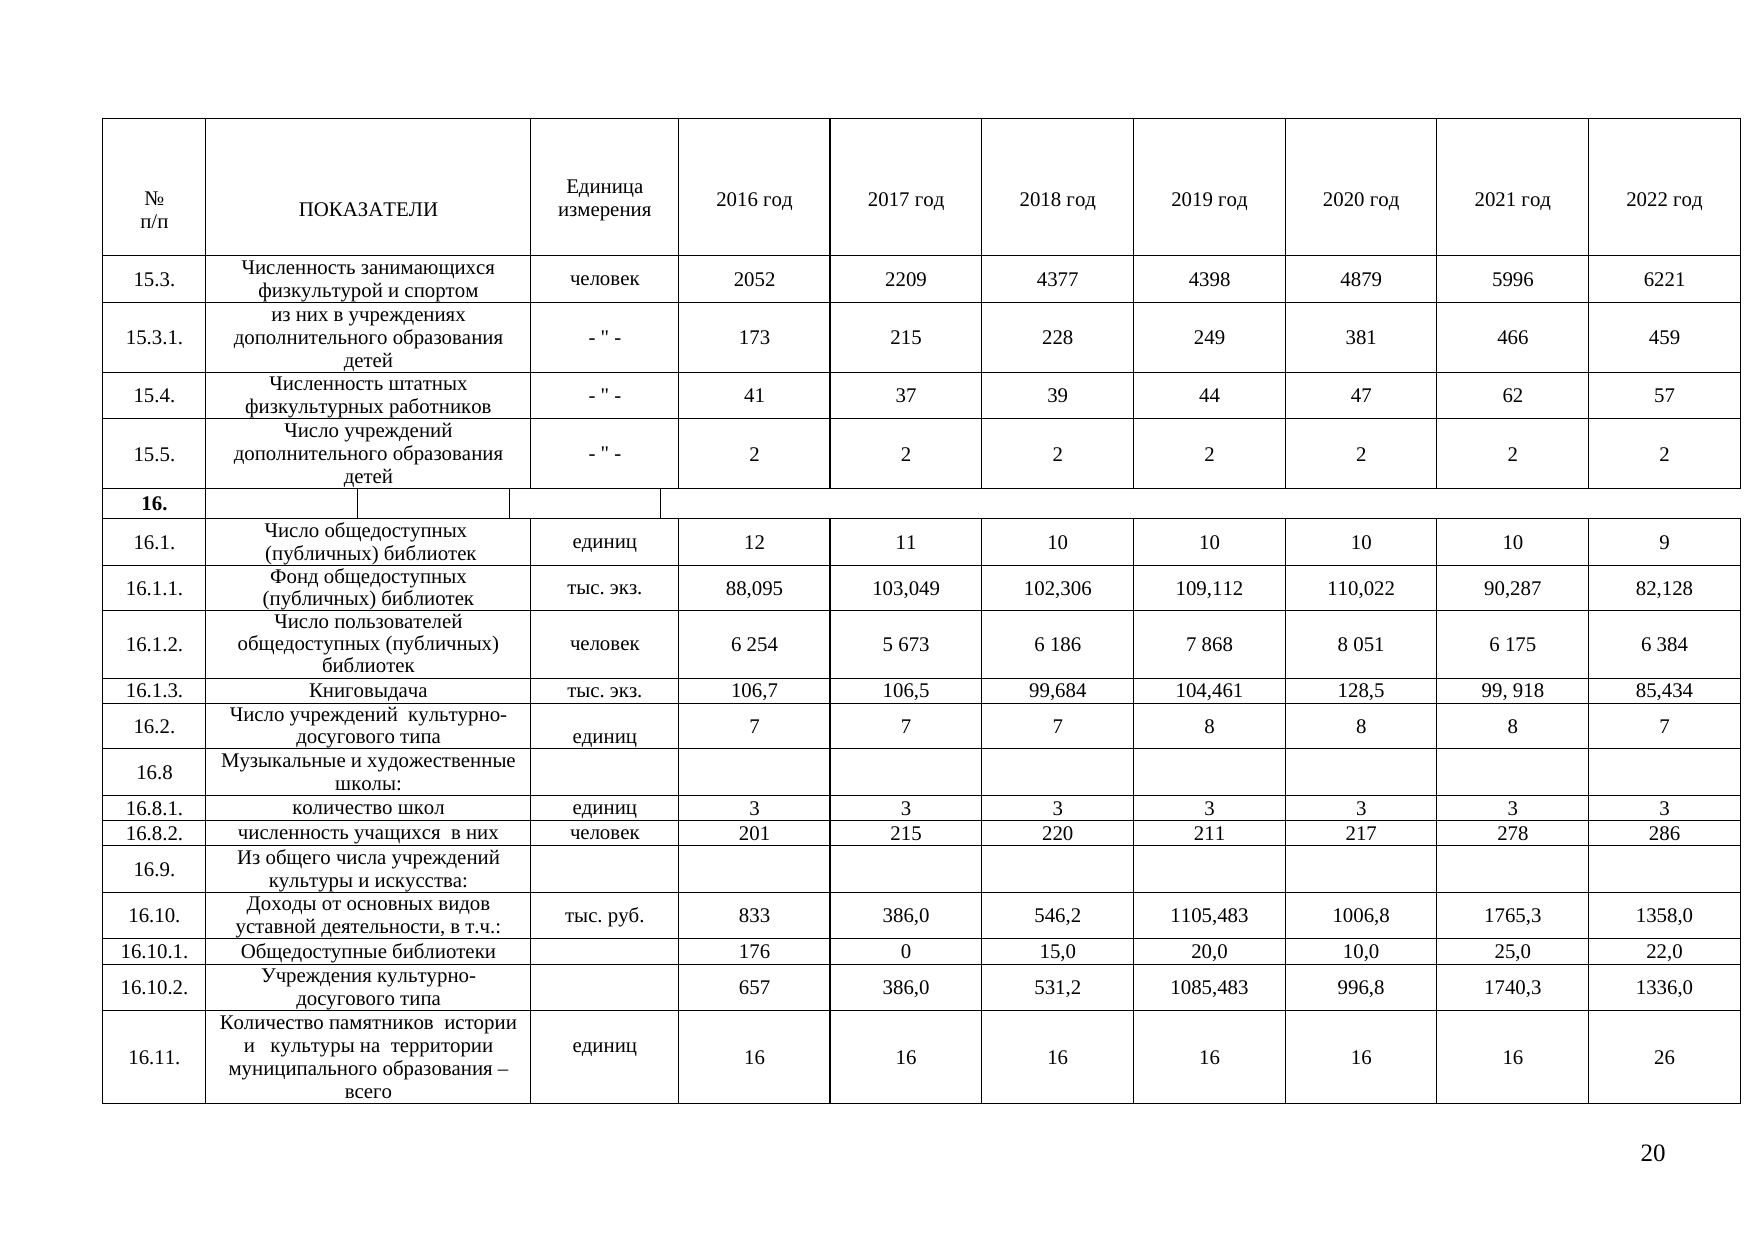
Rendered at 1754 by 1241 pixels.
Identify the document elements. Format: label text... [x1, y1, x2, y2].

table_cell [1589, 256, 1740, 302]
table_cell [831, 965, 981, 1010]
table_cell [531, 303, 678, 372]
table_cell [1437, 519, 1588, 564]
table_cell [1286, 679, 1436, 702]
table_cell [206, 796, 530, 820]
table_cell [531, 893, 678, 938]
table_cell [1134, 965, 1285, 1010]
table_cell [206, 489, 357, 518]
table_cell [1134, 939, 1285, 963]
table_header 2022 год [1589, 119, 1740, 255]
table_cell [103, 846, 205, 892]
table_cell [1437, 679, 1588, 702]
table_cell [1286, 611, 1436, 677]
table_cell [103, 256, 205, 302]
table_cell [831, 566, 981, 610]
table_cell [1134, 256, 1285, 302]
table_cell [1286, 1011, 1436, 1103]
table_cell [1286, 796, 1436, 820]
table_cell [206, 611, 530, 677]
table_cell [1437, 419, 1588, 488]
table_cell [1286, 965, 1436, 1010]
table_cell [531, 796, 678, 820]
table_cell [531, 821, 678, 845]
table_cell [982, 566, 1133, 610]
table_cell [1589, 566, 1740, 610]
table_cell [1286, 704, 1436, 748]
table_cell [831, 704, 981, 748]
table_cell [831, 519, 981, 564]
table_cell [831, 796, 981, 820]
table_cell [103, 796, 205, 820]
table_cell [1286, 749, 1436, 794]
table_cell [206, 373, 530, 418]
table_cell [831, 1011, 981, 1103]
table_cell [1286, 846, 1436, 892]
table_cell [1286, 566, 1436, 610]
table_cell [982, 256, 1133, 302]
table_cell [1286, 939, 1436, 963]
table_header ПОКАЗАТЕЛИ [206, 119, 530, 255]
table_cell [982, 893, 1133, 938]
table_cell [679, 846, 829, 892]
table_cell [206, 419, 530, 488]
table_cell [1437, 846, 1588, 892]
table_header № п/п [103, 119, 205, 255]
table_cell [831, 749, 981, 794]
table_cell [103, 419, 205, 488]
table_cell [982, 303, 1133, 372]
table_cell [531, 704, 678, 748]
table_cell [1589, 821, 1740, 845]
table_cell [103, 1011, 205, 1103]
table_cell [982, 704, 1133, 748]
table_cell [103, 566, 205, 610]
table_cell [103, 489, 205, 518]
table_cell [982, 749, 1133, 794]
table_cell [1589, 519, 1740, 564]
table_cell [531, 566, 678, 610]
table_header 2019 год [1134, 119, 1285, 255]
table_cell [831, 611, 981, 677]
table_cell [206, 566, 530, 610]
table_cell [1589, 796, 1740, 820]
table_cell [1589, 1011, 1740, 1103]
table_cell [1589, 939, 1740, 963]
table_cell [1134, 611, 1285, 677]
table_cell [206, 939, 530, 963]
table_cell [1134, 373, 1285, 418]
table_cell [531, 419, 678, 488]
table_header 2018 год [982, 119, 1133, 255]
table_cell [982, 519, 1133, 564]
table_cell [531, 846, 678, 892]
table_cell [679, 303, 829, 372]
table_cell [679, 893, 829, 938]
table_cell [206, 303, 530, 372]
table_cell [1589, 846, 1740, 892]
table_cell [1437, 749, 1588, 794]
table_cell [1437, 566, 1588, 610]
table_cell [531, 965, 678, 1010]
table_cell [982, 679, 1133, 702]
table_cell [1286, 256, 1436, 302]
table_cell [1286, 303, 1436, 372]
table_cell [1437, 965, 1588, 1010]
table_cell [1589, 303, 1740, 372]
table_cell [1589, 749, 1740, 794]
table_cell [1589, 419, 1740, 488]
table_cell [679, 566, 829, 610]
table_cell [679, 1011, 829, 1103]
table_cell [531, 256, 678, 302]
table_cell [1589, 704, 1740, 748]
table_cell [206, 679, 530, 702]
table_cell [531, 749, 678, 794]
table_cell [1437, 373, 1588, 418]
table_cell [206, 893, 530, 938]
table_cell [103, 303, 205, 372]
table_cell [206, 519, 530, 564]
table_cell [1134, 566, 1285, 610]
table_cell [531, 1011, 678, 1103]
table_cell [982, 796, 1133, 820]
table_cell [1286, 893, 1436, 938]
table_header 2017 год [831, 119, 981, 255]
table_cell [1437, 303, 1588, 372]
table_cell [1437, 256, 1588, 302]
table_header 2020 год [1286, 119, 1436, 255]
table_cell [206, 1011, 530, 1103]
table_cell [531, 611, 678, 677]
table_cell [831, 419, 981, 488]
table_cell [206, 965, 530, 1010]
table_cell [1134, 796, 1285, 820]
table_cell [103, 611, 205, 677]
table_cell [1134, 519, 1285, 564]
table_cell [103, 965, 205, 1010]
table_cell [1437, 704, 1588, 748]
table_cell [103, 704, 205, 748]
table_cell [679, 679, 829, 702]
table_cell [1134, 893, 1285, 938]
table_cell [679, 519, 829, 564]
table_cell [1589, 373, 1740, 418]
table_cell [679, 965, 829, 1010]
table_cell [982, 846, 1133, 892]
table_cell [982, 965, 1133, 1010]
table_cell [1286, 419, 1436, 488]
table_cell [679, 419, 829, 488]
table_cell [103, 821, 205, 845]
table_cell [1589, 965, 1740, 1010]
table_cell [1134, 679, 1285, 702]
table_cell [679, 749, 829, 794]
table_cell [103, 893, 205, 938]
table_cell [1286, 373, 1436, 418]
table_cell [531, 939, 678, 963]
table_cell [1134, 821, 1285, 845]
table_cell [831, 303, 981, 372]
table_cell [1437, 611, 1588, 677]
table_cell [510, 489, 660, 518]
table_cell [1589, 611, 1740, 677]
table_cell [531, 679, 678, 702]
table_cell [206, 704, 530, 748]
table_header 2021 год [1437, 119, 1588, 255]
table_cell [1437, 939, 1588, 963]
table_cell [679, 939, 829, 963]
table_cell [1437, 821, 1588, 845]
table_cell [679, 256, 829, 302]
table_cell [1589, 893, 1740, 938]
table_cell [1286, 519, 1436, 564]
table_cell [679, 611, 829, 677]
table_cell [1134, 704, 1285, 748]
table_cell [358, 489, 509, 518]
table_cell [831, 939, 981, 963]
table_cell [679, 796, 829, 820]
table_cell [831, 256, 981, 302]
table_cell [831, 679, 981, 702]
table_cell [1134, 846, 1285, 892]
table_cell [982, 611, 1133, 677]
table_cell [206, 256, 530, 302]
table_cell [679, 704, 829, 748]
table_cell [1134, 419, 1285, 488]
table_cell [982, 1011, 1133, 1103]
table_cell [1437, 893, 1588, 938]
table_header Единица измерения [531, 119, 678, 255]
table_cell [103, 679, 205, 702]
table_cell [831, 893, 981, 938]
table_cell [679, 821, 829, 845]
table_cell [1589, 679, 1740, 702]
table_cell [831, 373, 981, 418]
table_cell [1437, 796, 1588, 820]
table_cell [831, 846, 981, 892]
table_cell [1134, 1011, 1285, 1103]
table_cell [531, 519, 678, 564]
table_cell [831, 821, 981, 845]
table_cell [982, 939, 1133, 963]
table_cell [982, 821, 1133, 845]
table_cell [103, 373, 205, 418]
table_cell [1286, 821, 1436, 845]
table_header 2016 год [679, 119, 829, 255]
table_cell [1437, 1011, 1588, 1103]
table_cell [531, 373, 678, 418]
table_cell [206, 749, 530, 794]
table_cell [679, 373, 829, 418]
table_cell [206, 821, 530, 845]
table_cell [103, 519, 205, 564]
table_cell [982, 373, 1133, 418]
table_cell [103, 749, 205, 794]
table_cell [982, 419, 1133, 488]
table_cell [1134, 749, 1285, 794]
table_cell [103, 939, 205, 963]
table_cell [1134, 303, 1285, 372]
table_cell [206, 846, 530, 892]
